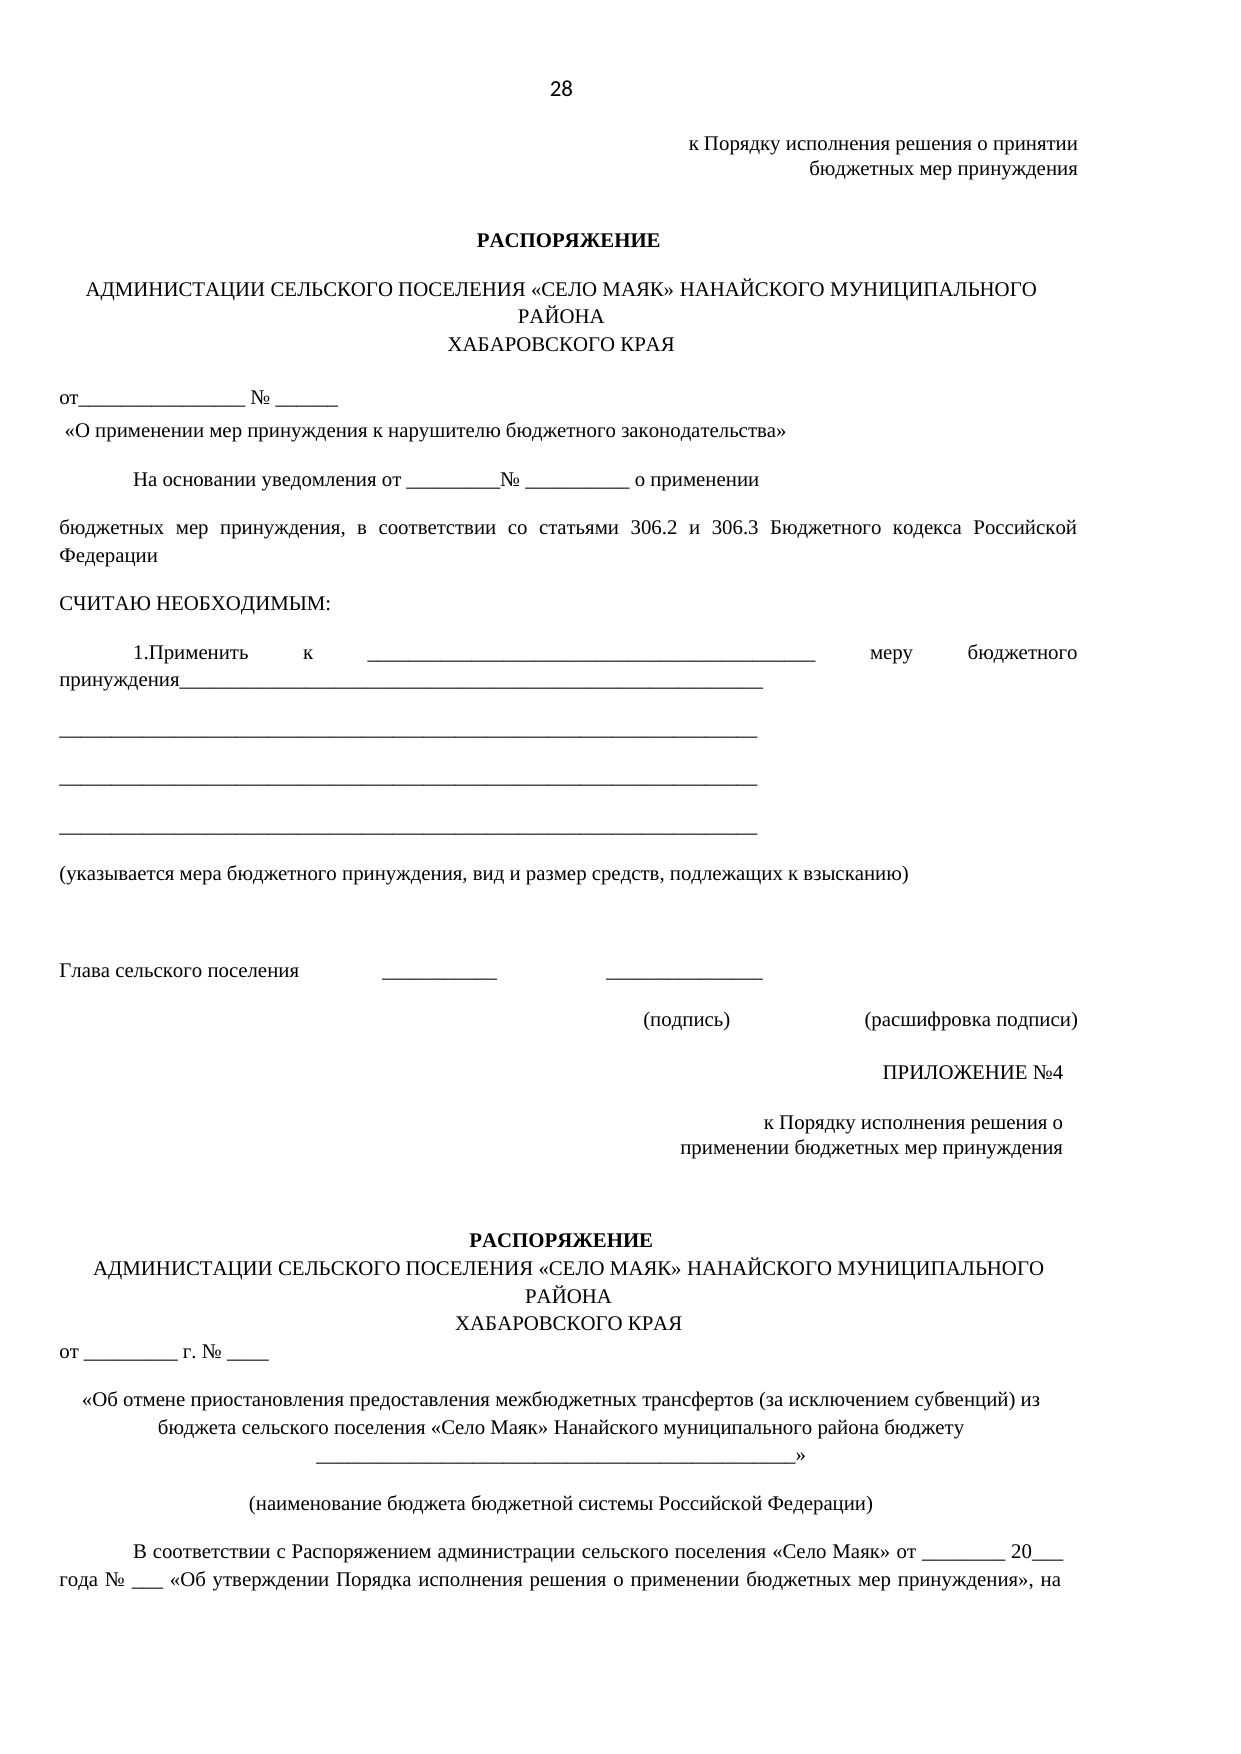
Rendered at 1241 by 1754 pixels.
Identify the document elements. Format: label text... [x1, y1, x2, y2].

text ПРИЛОЖЕНИЕ №4 [59, 1059, 1063, 1084]
text ___________________________________________________________________ [59, 716, 1078, 740]
text к Порядку исполнения решения о применении бюджетных мер принуждения [650, 1109, 1063, 1159]
text от________________ № ______ [59, 384, 1078, 409]
text (наименование бюджета бюджетной системы Российской Федерации) [59, 1491, 1063, 1515]
text СЧИТАЮ НЕОБХОДИМЫМ: [59, 591, 1078, 615]
text АДМИНИСТАЦИИ сельского поселения «Село МАЯК» НАНАЙСКОГО МУНИЦИПАЛЬНОГО РАЙОНА [59, 277, 1063, 328]
text ___________________________________________________________________ [59, 813, 1078, 837]
text РАСПОРЯЖЕНИЕ [59, 228, 1078, 252]
text (подпись) (расшифровка подписи) [59, 1006, 1078, 1031]
text (указывается мера бюджетного принуждения, вид и размер средств, подлежащих к взысканию) [59, 861, 1078, 885]
text ХАБАРОВСКОГО КРАЯ [59, 332, 1063, 356]
text АДМИНИСТАЦИИ сельского поселения «Село МАЯК» НАНАЙСКОГО МУНИЦИПАЛЬНОГО РАЙОНА [59, 1256, 1078, 1308]
text к Порядку исполнения решения о принятии бюджетных мер принуждения [591, 130, 1078, 180]
text Глава сельского поселения ___________ _______________ [59, 958, 1078, 982]
text ХАБАРОВСКОГО КРАЯ [59, 1311, 1078, 1335]
text «О применении мер принуждения к нарушителю бюджетного законодательства» [59, 418, 1078, 442]
text от _________ г. № ____ [59, 1339, 1063, 1363]
text «Об отмене приостановления предоставления межбюджетных трансфертов (за исключением субвенций) из бюджета сельского поселения «Село Маяк» Нанайского муниципального района бюджету ______________________________________________» [59, 1387, 1063, 1466]
text 1.Применить к ___________________________________________ меру бюджетного принуждения________________________________________________________ [59, 640, 1078, 691]
text РАСПОРЯЖЕНИЕ [59, 1228, 1063, 1252]
text ___________________________________________________________________ [59, 764, 1078, 788]
text На основании уведомления от _________№ __________ о применении [59, 467, 1078, 491]
text бюджетных мер принуждения, в соответствии со статьями 306.2 и 306.3 Бюджетного кодекса Российской Федерации [59, 515, 1078, 567]
